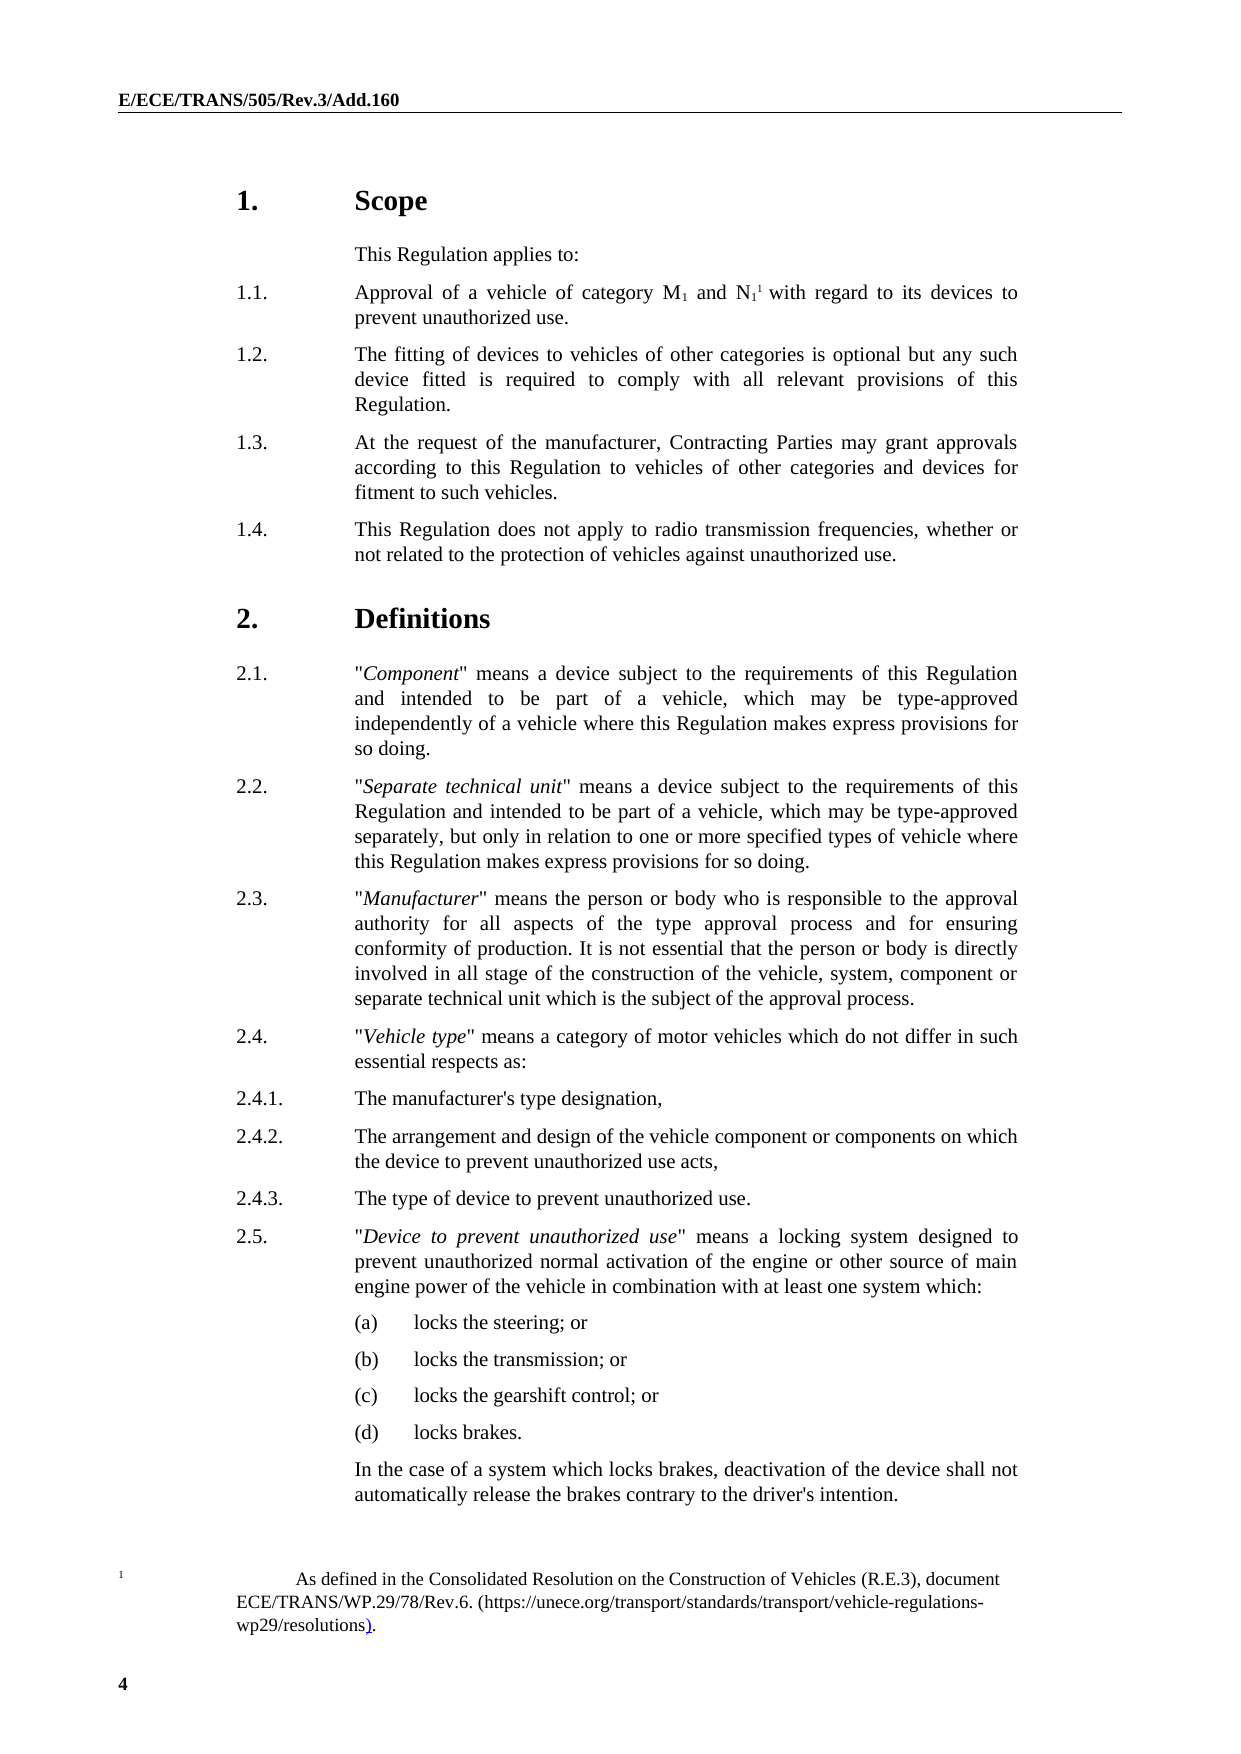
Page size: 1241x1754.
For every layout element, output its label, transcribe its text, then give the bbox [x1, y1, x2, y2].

text 2.1. "Component" means a device subject to the requirements of this Regulation and intended to be part of a vehicle, which may be type-approved independently of a vehicle where this Regulation makes express provisions for so doing. [236, 660, 1019, 760]
text 2.4.1. The manufacturer's type designation, [236, 1085, 1019, 1110]
text (d) locks brakes. [354, 1420, 1019, 1444]
text 1.1. Approval of a vehicle of category M1 and N1 with regard to its devices to prevent unauthorized use. [236, 279, 1019, 329]
text (b) locks the transmission; or [354, 1347, 1019, 1371]
text 2.5. "Device to prevent unauthorized use" means a locking system designed to prevent unauthorized normal activation of the engine or other source of main engine power of the vehicle in combination with at least one system which: [236, 1223, 1019, 1298]
text 1. Scope [236, 185, 1004, 216]
text In the case of a system which locks brakes, deactivation of the device shall not automatically release the brakes contrary to the driver's intention. [236, 1456, 1019, 1506]
text 2.4.2. The arrangement and design of the vehicle component or components on which the device to prevent unauthorized use acts, [236, 1123, 1019, 1173]
text 2. Definitions [236, 604, 1004, 635]
text 1.4. This Regulation does not apply to radio transmission frequencies, whether or not related to the protection of vehicles against unauthorized use. [236, 516, 1019, 566]
text 2.4.3. The type of device to prevent unauthorized use. [236, 1185, 1019, 1210]
text 2.3. "Manufacturer" means the person or body who is responsible to the approval authority for all aspects of the type approval process and for ensuring conformity of production. It is not essential that the person or body is directly involved in all stage of the construction of the vehicle, system, component or separate technical unit which is the subject of the approval process. [236, 885, 1019, 1010]
text This Regulation applies to: [236, 241, 1019, 266]
text 2.2. "Separate technical unit" means a device subject to the requirements of this Regulation and intended to be part of a vehicle, which may be type-approved separately, but only in relation to one or more specified types of vehicle where this Regulation makes express provisions for so doing. [236, 773, 1019, 873]
text (a) locks the steering; or [354, 1310, 1019, 1334]
text (c) locks the gearshift control; or [354, 1383, 1019, 1407]
text 1.3. At the request of the manufacturer, Contracting Parties may grant approvals according to this Regulation to vehicles of other categories and devices for fitment to such vehicles. [236, 429, 1019, 504]
text 1.2. The fitting of devices to vehicles of other categories is optional but any such device fitted is required to comply with all relevant provisions of this Regulation. [236, 341, 1019, 416]
text 2.4. "Vehicle type" means a category of motor vehicles which do not differ in such essential respects as: [236, 1023, 1019, 1073]
